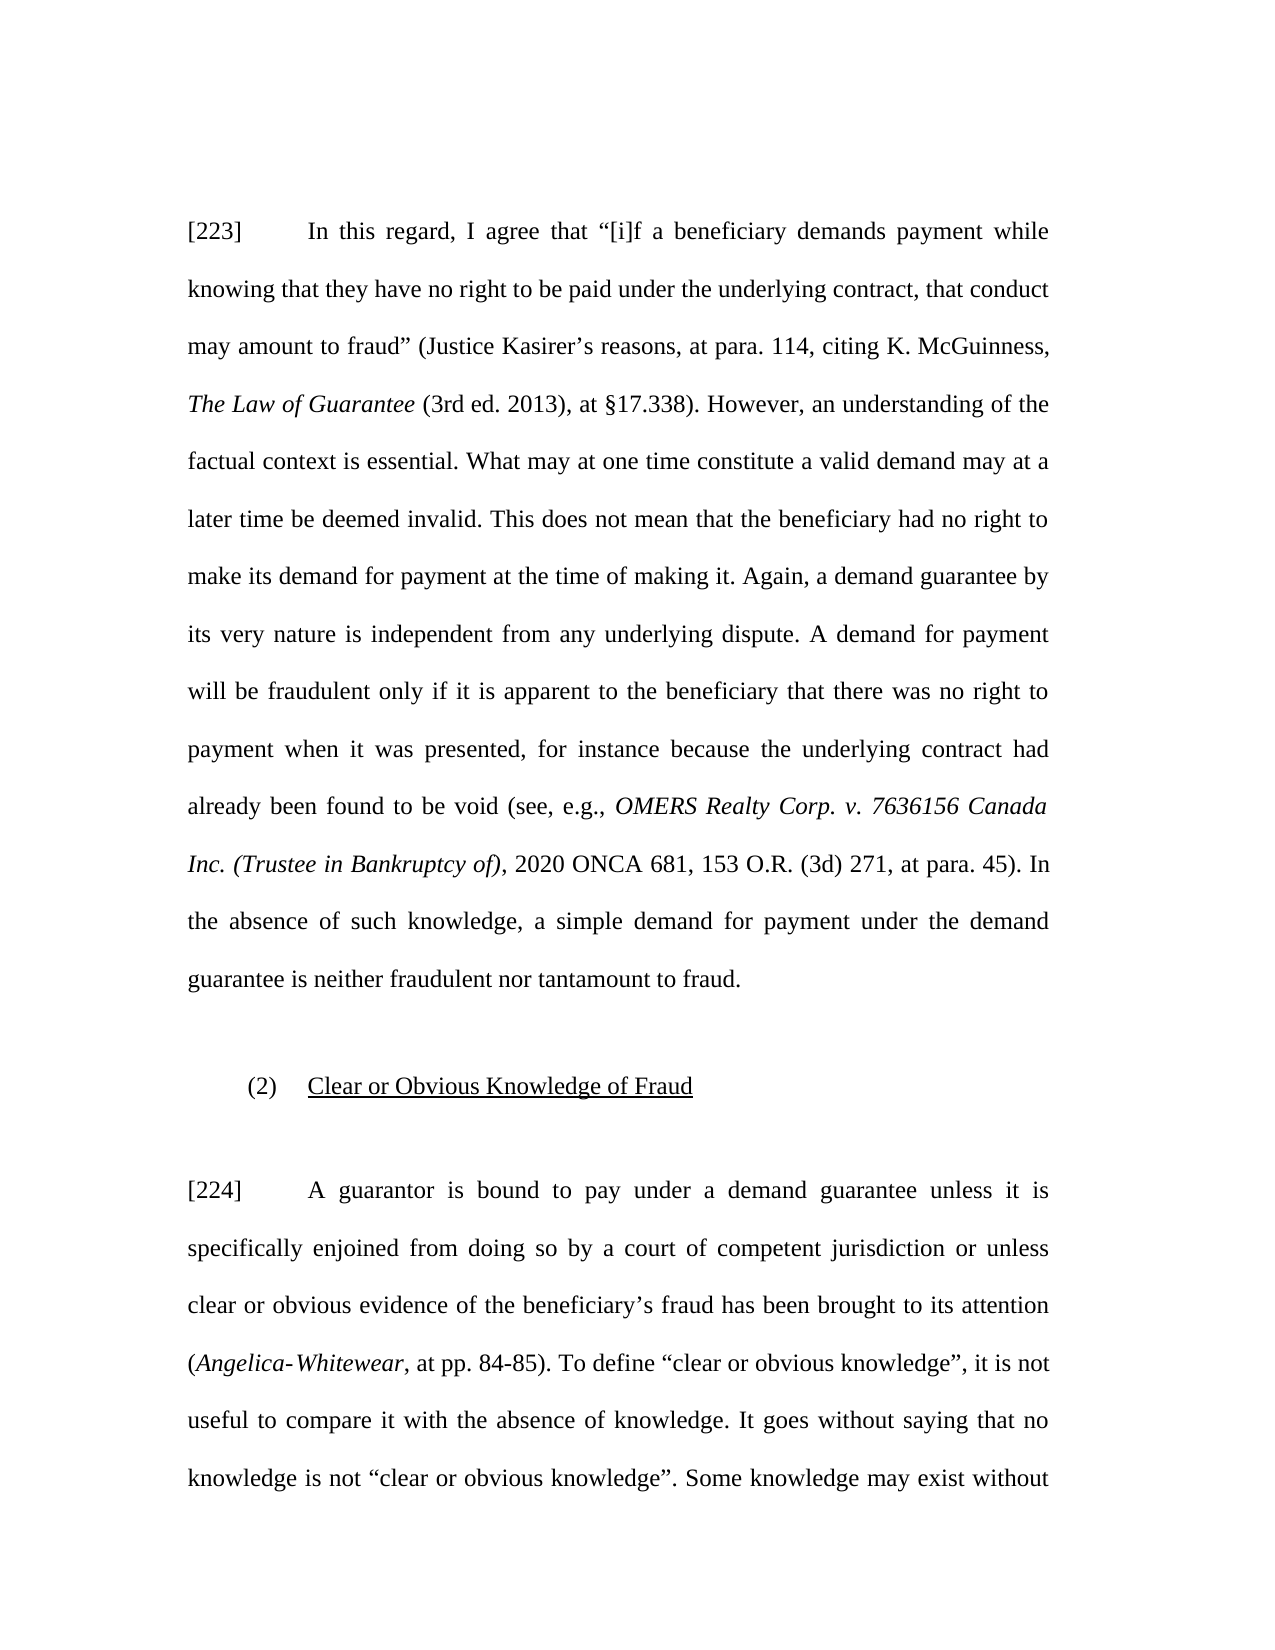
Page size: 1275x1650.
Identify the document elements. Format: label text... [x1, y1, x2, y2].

text In this regard, I agree that “[i]f a beneficiary demands payment while knowing that they have no right to be paid under the underlying contract, that conduct may amount to fraud” (Justice Kasirer’s reasons, at para. 114, citing K. McGuinness, The Law of Guarantee (3rd ed. 2013), at §17.338). However, an understanding of the factual context is essential. What may at one time constitute a valid demand may at a later time be deemed invalid. This does not mean that the beneficiary had no right to make its demand for payment at the time of making it. Again, a demand guarantee by its very nature is independent from any underlying dispute. A demand for payment will be fraudulent only if it is apparent to the beneficiary that there was no right to payment when it was presented, for instance because the underlying contract had already been found to be void (see, e.g., OMERS Realty Corp. v. 7636156 Canada Inc. (Trustee in Bankruptcy of), 2020 ONCA 681, 153 O.R. (3d) 271, at para. 45). In the absence of such knowledge, a simple demand for payment under the demand guarantee is neither fraudulent nor tantamount to fraud. [187, 216, 1050, 993]
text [187, 1175, 1050, 1491]
title Clear or Obvious Knowledge of Fraud [247, 1071, 1050, 1100]
